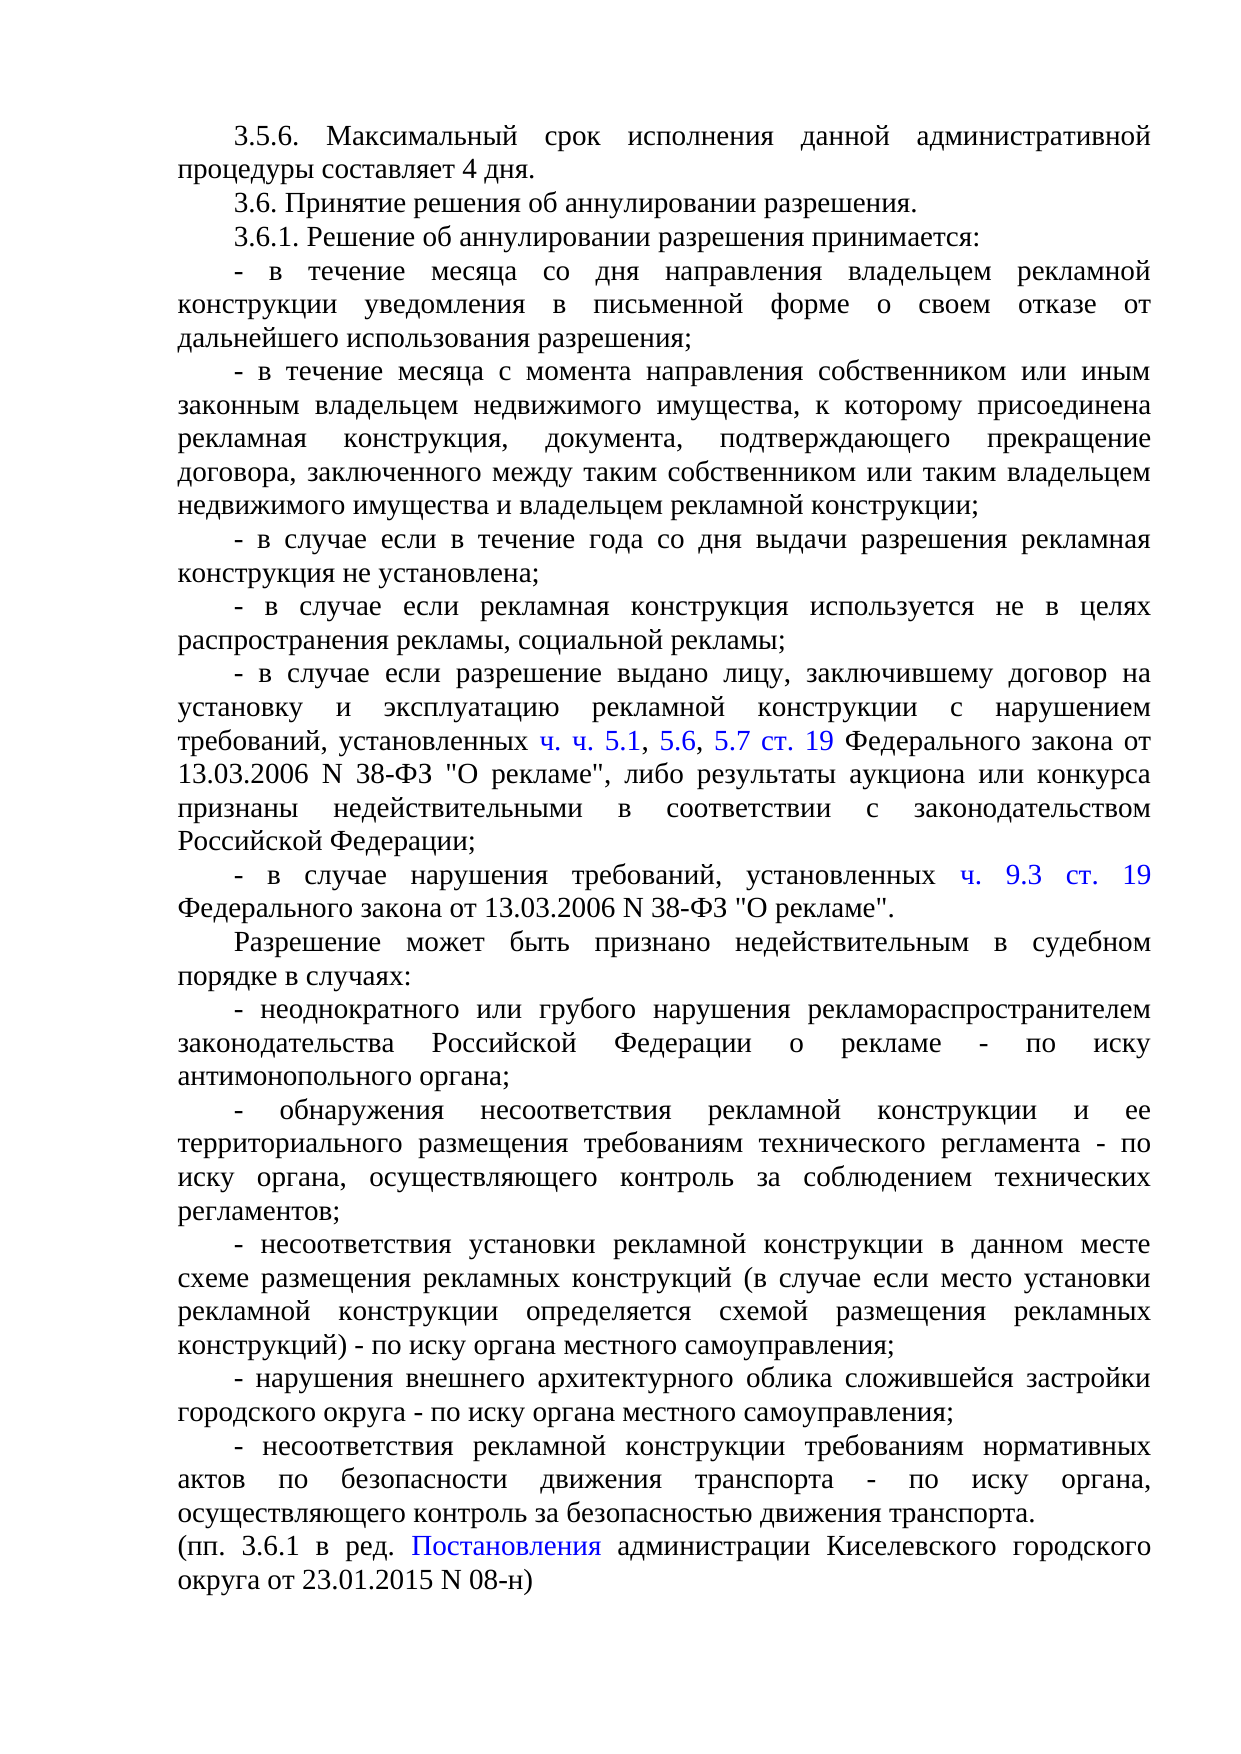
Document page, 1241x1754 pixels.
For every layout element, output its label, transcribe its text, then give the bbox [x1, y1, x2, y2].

text 3.6.1. Решение об аннулировании разрешения принимается: [177, 219, 1152, 252]
text - в случае нарушения требований, установленных ч. 9.3 ст. 19 Федерального закона от 13.03.2006 N 38-ФЗ "О рекламе". [177, 857, 1152, 924]
text 3.6. Принятие решения об аннулировании разрешения. [177, 185, 1152, 219]
text (пп. 3.6.1 в ред. Постановления администрации Киселевского городского округа от 23.01.2015 N 08-н) [177, 1528, 1152, 1596]
text - обнаружения несоответствия рекламной конструкции и ее территориального размещения требованиям технического регламента - по иску органа, осуществляющего контроль за соблюдением технических регламентов; [177, 1092, 1152, 1226]
text - нарушения внешнего архитектурного облика сложившейся застройки городского округа - по иску органа местного самоуправления; [177, 1361, 1152, 1428]
text - в случае если в течение года со дня выдачи разрешения рекламная конструкция не установлена; [177, 521, 1152, 588]
text - в течение месяца со дня направления владельцем рекламной конструкции уведомления в письменной форме о своем отказе от дальнейшего использования разрешения; [177, 253, 1152, 353]
text Разрешение может быть признано недействительным в судебном порядке в случаях: [177, 924, 1152, 991]
text - в случае если рекламная конструкция используется не в целях распространения рекламы, социальной рекламы; [177, 588, 1152, 655]
text - несоответствия установки рекламной конструкции в данном месте схеме размещения рекламных конструкций (в случае если место установки рекламной конструкции определяется схемой размещения рекламных конструкций) - по иску органа местного самоуправления; [177, 1226, 1152, 1360]
text 3.5.6. Максимальный срок исполнения данной административной процедуры составляет 4 дня. [177, 118, 1152, 185]
text - в случае если разрешение выдано лицу, заключившему договор на установку и эксплуатацию рекламной конструкции с нарушением требований, установленных ч. ч. 5.1, 5.6, 5.7 ст. 19 Федерального закона от 13.03.2006 N 38-ФЗ "О рекламе", либо результаты аукциона или конкурса признаны недействительными в соответствии с законодательством Российской Федерации; [177, 656, 1152, 857]
text - несоответствия рекламной конструкции требованиям нормативных актов по безопасности движения транспорта - по иску органа, осуществляющего контроль за безопасностью движения транспорта. [177, 1428, 1152, 1528]
text - неоднократного или грубого нарушения рекламораспространителем законодательства Российской Федерации о рекламе - по иску антимонопольного органа; [177, 991, 1152, 1092]
text - в течение месяца с момента направления собственником или иным законным владельцем недвижимого имущества, к которому присоединена рекламная конструкция, документа, подтверждающего прекращение договора, заключенного между таким собственником или таким владельцем недвижимого имущества и владельцем рекламной конструкции; [177, 353, 1152, 521]
